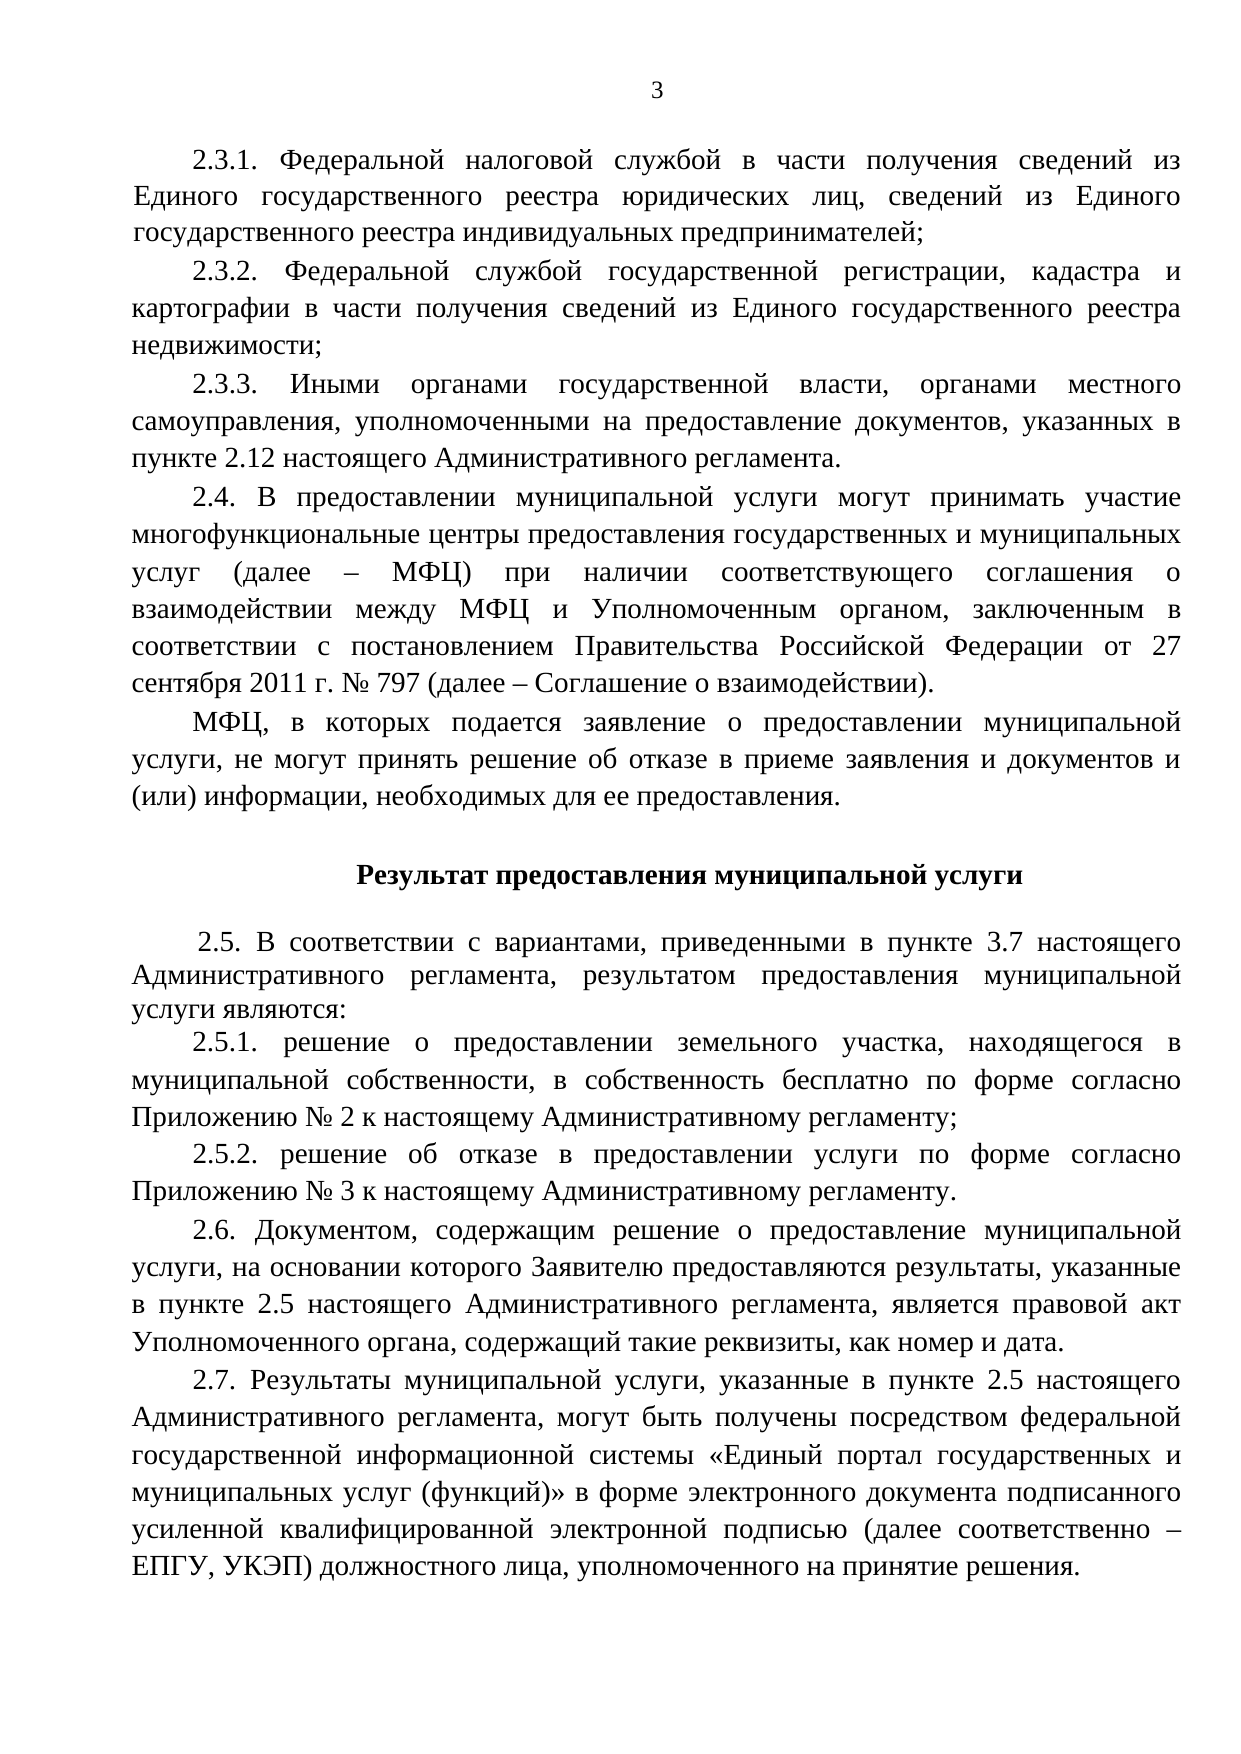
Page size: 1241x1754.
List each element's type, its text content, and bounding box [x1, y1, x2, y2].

text 2.6. Документом, содержащим решение о предоставление муниципальной услуги, на основании которого Заявителю предоставляются результаты, указанные в пункте 2.5 настоящего Административного регламента, является правовой акт Уполномоченного органа, содержащий такие реквизиты, как номер и дата. [131, 1212, 1182, 1357]
text 2.5. В соответствии с вариантами, приведенными в пункте 3.7 настоящего Административного регламента, результатом предоставления муниципальной услуги являются: [131, 924, 1182, 1024]
text 2.5.1. решение о предоставлении земельного участка, находящегося в муниципальной собственности, в собственность бесплатно по форме согласно Приложению № 2 к настоящему Административному регламенту; [131, 1024, 1182, 1132]
text 2.3.3. Иными органами государственной власти, органами местного самоуправления, уполномоченными на предоставление документов, указанных в пункте 2.12 настоящего Административного регламента. [131, 366, 1182, 474]
text 2.3.2. Федеральной службой государственной регистрации, кадастра и картографии в части получения сведений из Единого государственного реестра недвижимости; [131, 253, 1182, 361]
text 2.5.2. решение об отказе в предоставлении услуги по форме согласно Приложению № 3 к настоящему Административному регламенту. [131, 1136, 1182, 1207]
text МФЦ, в которых подается заявление о предоставлении муниципальной услуги, не могут принять решение об отказе в приеме заявления и документов и (или) информации, необходимых для ее предоставления. [131, 704, 1182, 812]
text 2.3.1. Федеральной налоговой службой в части получения сведений из Единого государственного реестра юридических лиц, сведений из Единого государственного реестра индивидуальных предпринимателей; [133, 142, 1182, 248]
text 2.7. Результаты муниципальной услуги, указанные в пункте 2.5 настоящего Административного регламента, могут быть получены посредством федеральной государственной информационной системы «Единый портал государственных и муниципальных услуг (функций)» в форме электронного документа подписанного усиленной квалифицированной электронной подписью (далее соответственно – ЕПГУ, УКЭП) должностного лица, уполномоченного на принятие решения. [131, 1362, 1182, 1582]
text Результат предоставления муниципальной услуги [131, 857, 1182, 890]
text 2.4. В предоставлении муниципальной услуги могут принимать участие многофункциональные центры предоставления государственных и муниципальных услуг (далее – МФЦ) при наличии соответствующего соглашения о взаимодействии между МФЦ и Уполномоченным органом, заключенным в соответствии с постановлением Правительства Российской Федерации от 27 сентября 2011 г. № 797 (далее – Соглашение о взаимодействии). [131, 479, 1182, 699]
